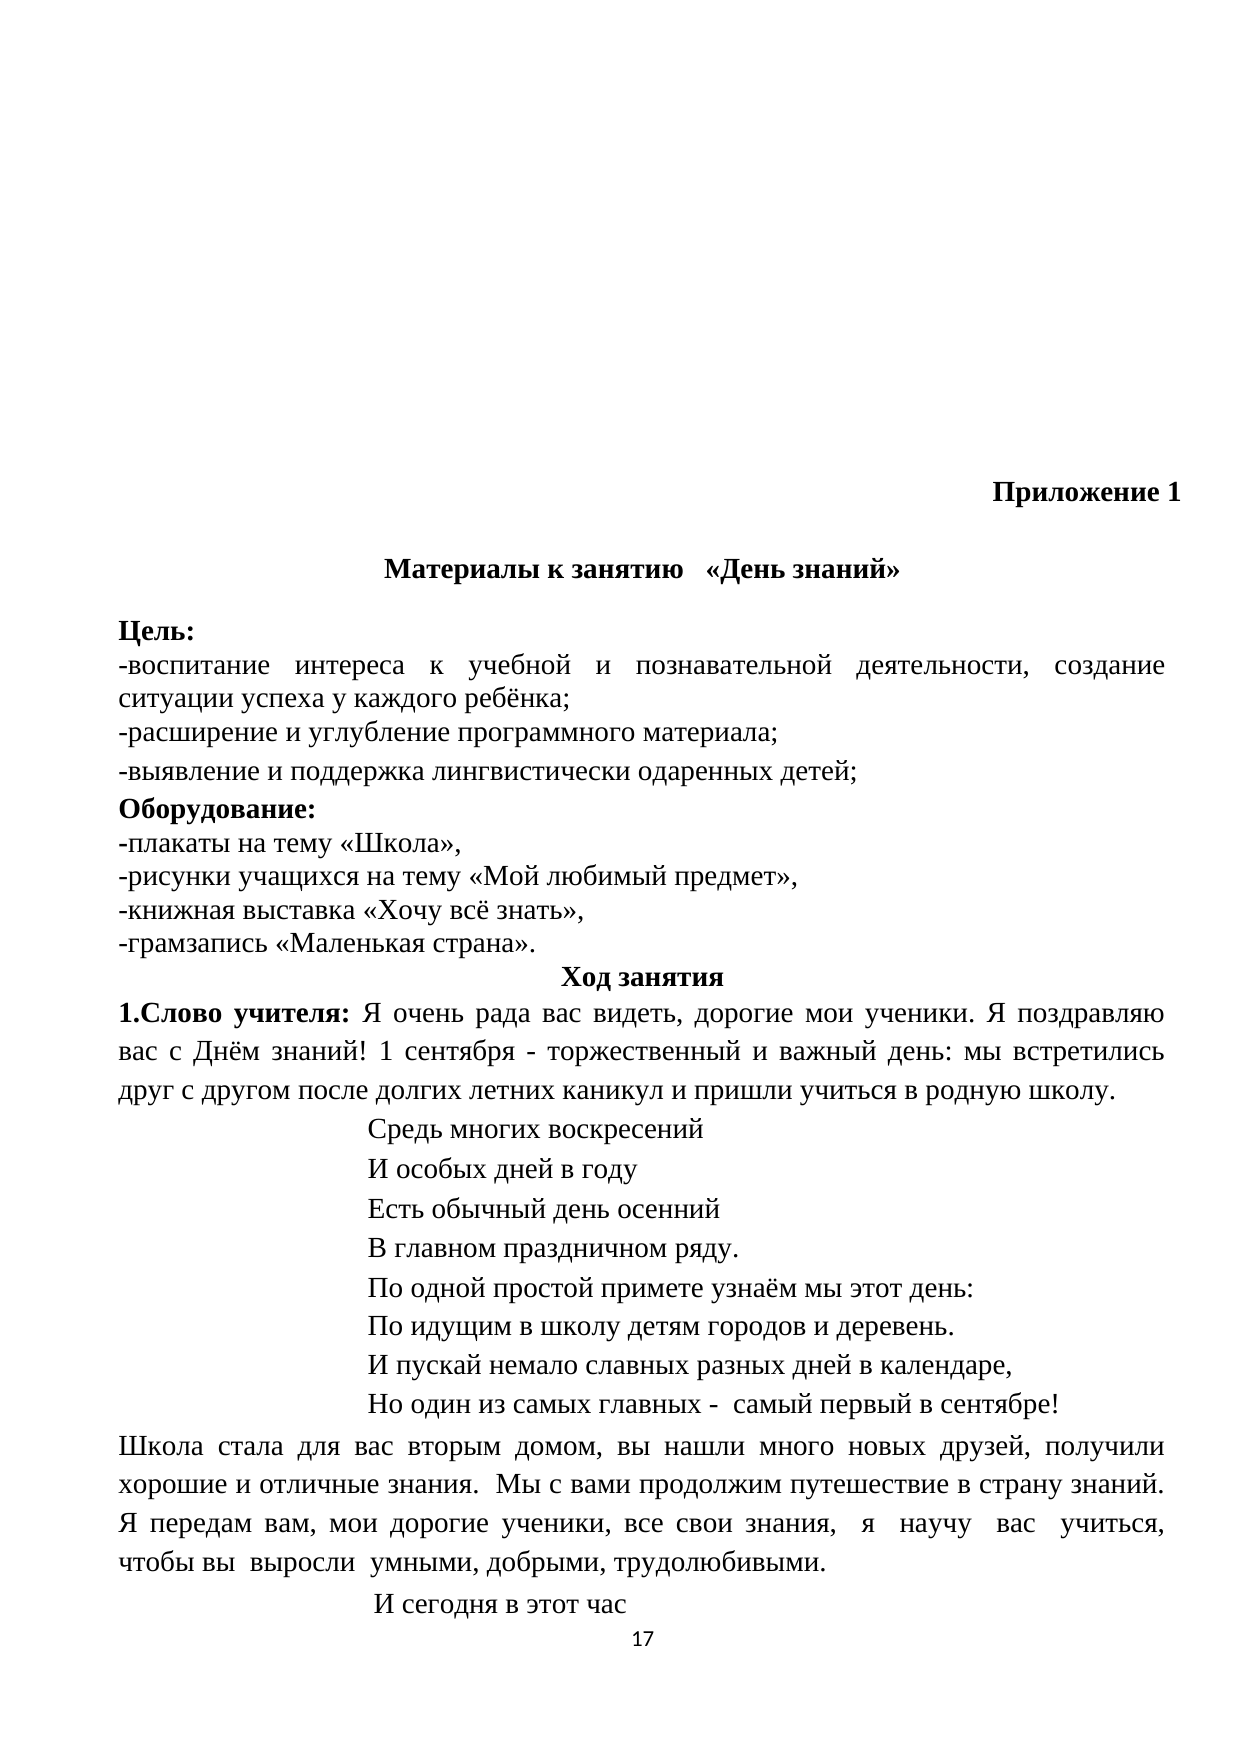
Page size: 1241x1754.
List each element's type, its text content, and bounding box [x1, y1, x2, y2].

text 1.Слово учителя: Я очень рада вас видеть, дорогие мои ученики. Я поздравляю вас с Днём знаний! 1 сентября - торжественный и важный день: мы встретились друг с другом после долгих летних каникул и пришли учиться в родную школу. [118, 995, 1167, 1106]
text Приложение 1 [162, 474, 1181, 508]
text -воспитание интереса к учебной и познавательной деятельности, создание ситуации успеха у каждого ребёнка; [118, 647, 1167, 714]
text И сегодня в этот час [118, 1586, 1167, 1619]
text -книжная выставка «Хочу всё знать», [118, 892, 1167, 925]
text -плакаты на тему «Школа», [118, 825, 1167, 858]
text -грамзапись «Маленькая страна». [118, 925, 1167, 959]
text По одной простой примете узнаём мы этот день: [222, 1270, 1152, 1303]
text Школа стала для вас вторым домом, вы нашли много новых друзей, получили хорошие и отличные знания. Мы с вами продолжим путешествие в страну знаний. Я передам вам, мои дорогие ученики, все свои знания, я научу вас учиться, чтобы вы выросли умными, добрыми, трудолюбивыми. [118, 1428, 1167, 1577]
text Материалы к занятию «День знаний» [118, 551, 1167, 585]
text Средь многих воскресений [222, 1112, 1152, 1145]
text Оборудование: [118, 791, 1167, 825]
text По идущим в школу детям городов и деревень. [222, 1308, 1152, 1342]
text Цель: [118, 613, 1167, 647]
text И особых дней в году [222, 1151, 1152, 1185]
text И пускай немало славных разных дней в календаре, [222, 1347, 1181, 1381]
text -рисунки учащихся на тему «Мой любимый предмет», [118, 858, 1167, 892]
text В главном праздничном ряду. [222, 1230, 1152, 1264]
text -выявление и поддержка лингвистически одаренных детей; [118, 753, 1152, 786]
text -расширение и углубление программного материала; [118, 714, 1152, 748]
text Но один из самых главных - самый первый в сентябре! [222, 1387, 1181, 1420]
text Ход занятия [118, 959, 1167, 992]
text Есть обычный день осенний [222, 1191, 1152, 1224]
